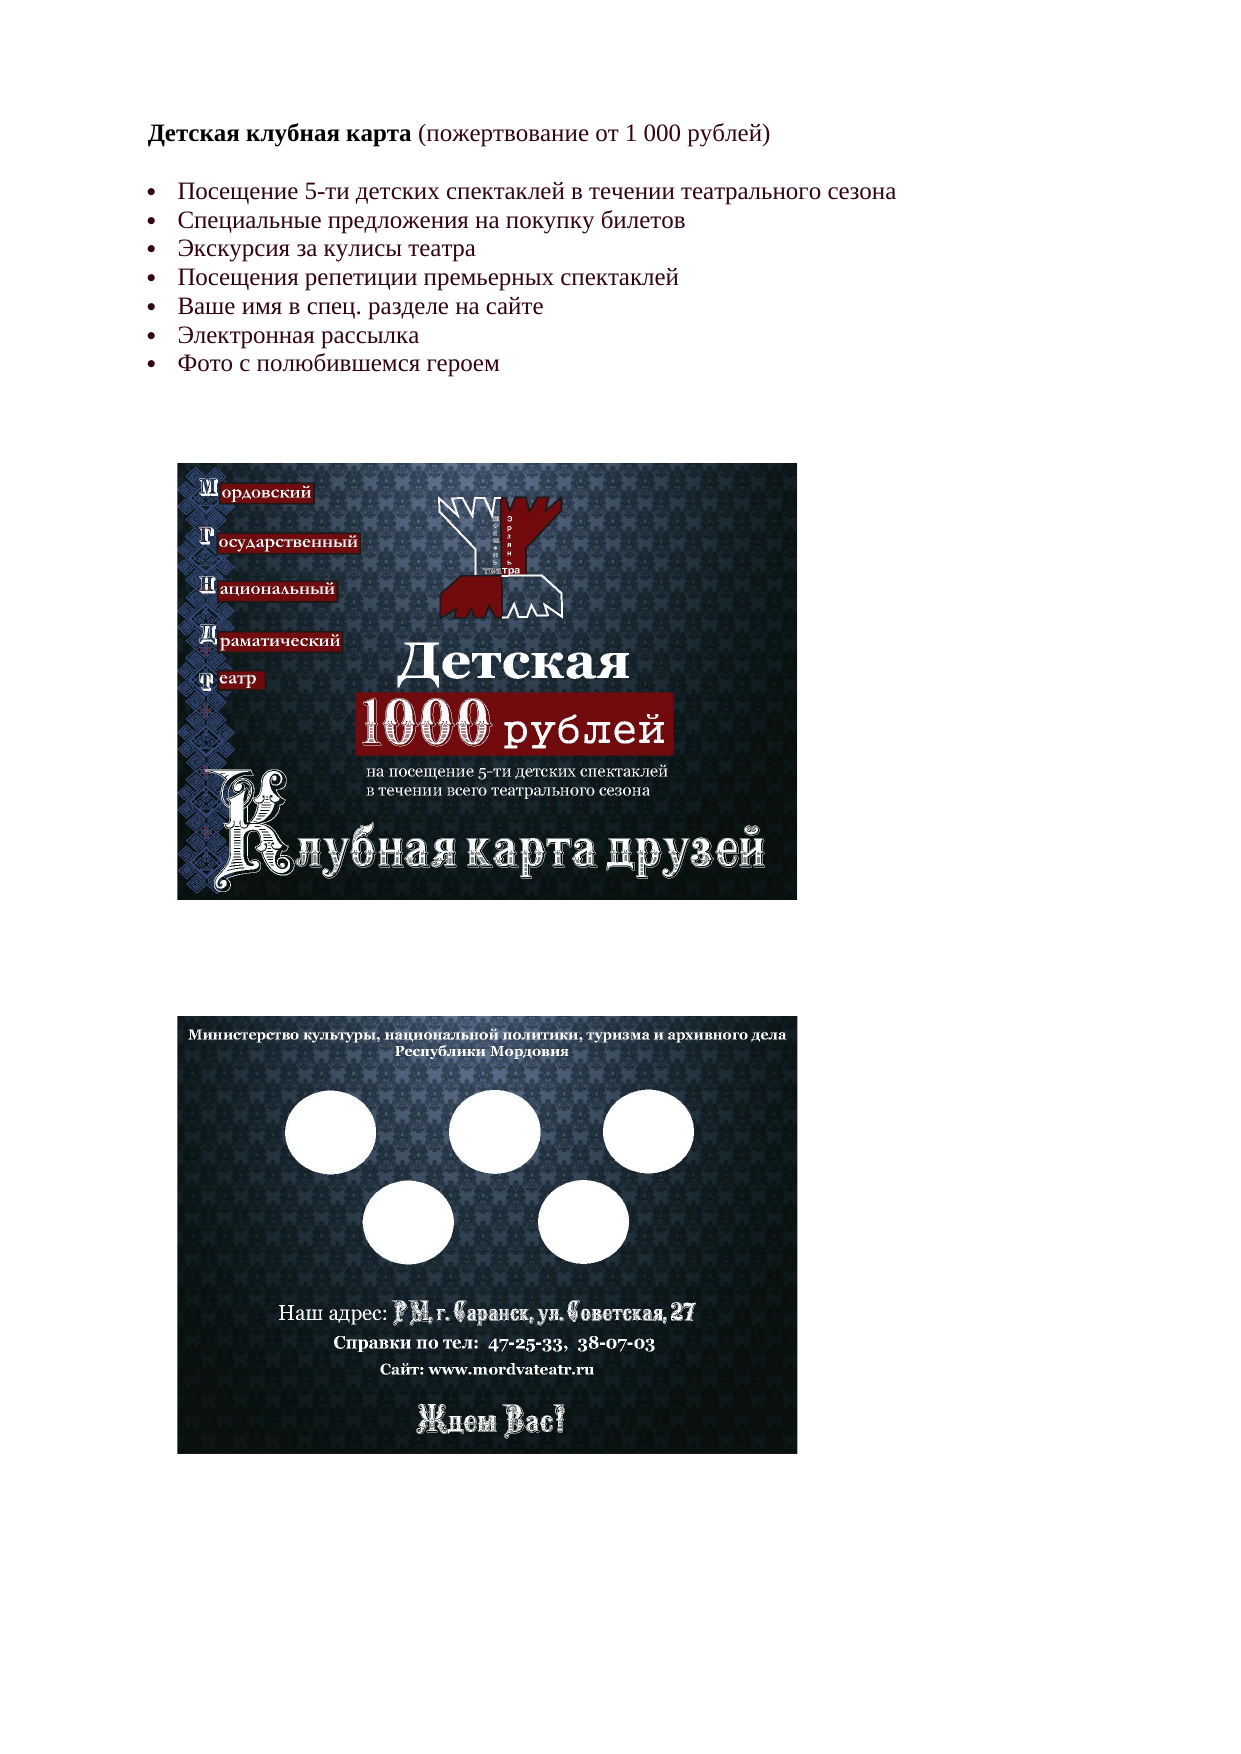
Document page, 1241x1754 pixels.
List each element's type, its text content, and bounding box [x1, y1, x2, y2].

list Посещение 5-ти детских спектаклей в течении театрального сезона [88, 176, 1181, 205]
list Специальные предложения на покупку билетов [88, 205, 1181, 233]
list Посещения репетиции премьерных спектаклей [88, 262, 1181, 291]
list Ваше имя в спец. разделе на сайте [88, 291, 1181, 320]
list Экскурсия за кулисы театра [88, 233, 1181, 262]
list Электронная рассылка [88, 320, 1181, 348]
picture [177, 463, 798, 901]
picture [177, 1016, 798, 1454]
text Детская клубная карта (пожертвование от 1 000 рублей) [88, 118, 1181, 147]
list Фото с полюбившемся героем [88, 348, 1181, 377]
